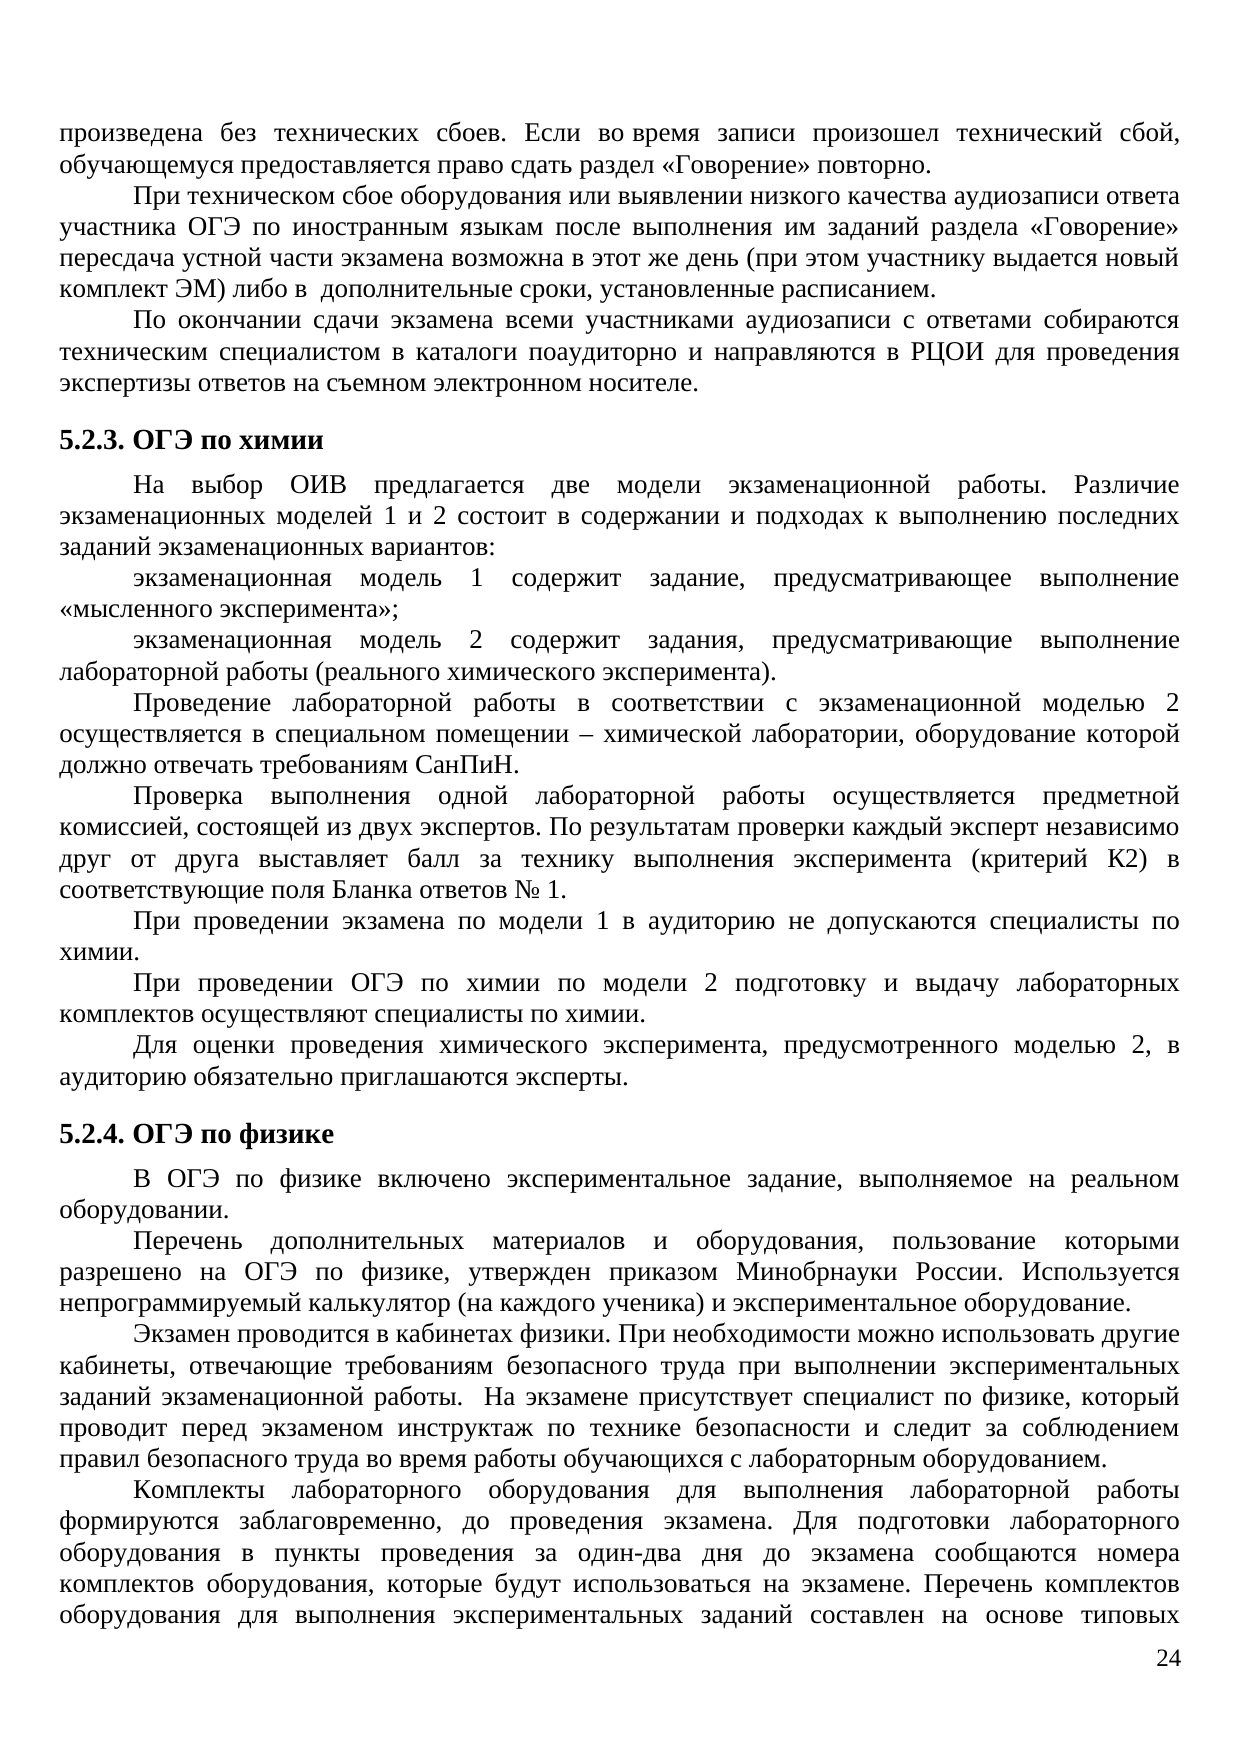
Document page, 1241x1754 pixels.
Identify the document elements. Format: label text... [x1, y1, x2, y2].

text При проведении ОГЭ по химии по модели 2 подготовку и выдачу лабораторных комплектов осуществляют специалисты по химии. [59, 966, 1181, 1028]
subtitle 5.2.4. ОГЭ по физике [59, 1116, 1181, 1149]
text экзаменационная модель 2 содержит задания, предусматривающие выполнение лабораторной работы (реального химического эксперимента). [59, 624, 1181, 686]
text Проверка выполнения одной лабораторной работы осуществляется предметной комиссией, состоящей из двух экспертов. По результатам проверки каждый эксперт независимо друг от друга выставляет балл за технику выполнения эксперимента (критерий К2) в соответствующие поля Бланка ответов № 1. [59, 779, 1181, 904]
text По окончании сдачи экзамена всеми участниками аудиозаписи с ответами собираются техническим специалистом в каталоги поаудиторно и направляются в РЦОИ для проведения экспертизы ответов на съемном электронном носителе. [59, 303, 1181, 397]
text На выбор ОИВ предлагается две модели экзаменационной работы. Различие экзаменационных моделей 1 и 2 состоит в содержании и подходах к выполнению последних заданий экзаменационных вариантов: [59, 468, 1181, 561]
text Перечень дополнительных материалов и оборудования, пользование которыми разрешено на ОГЭ по физике, утвержден приказом Минобрнауки России. Используется непрограммируемый калькулятор (на каждого ученика) и экспериментальное оборудование. [59, 1224, 1181, 1318]
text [59, 117, 1181, 179]
text В ОГЭ по физике включено экспериментальное задание, выполняемое на реальном оборудовании. [59, 1162, 1181, 1224]
text Для оценки проведения химического эксперимента, предусмотренного моделью 2, в аудиторию обязательно приглашаются эксперты. [59, 1028, 1181, 1091]
text Экзамен проводится в кабинетах физики. При необходимости можно использовать другие кабинеты, отвечающие требованиям безопасного труда при выполнении экспериментальных заданий экзаменационной работы. На экзамене присутствует специалист по физике, который проводит перед экзаменом инструктаж по технике безопасности и следит за соблюдением правил безопасного труда во время работы обучающихся с лабораторным оборудованием. [59, 1318, 1181, 1473]
subtitle 5.2.3. ОГЭ по химии [59, 422, 1181, 455]
text Проведение лабораторной работы в соответствии с экзаменационной моделью 2 осуществляется в специальном помещении – химической лаборатории, оборудование которой должно отвечать требованиям СанПиН. [59, 686, 1181, 779]
text При техническом сбое оборудования или выявлении низкого качества аудиозаписи ответа участника ОГЭ по иностранным языкам после выполнения им заданий раздела «Говорение» пересдача устной части экзамена возможна в этот же день (при этом участнику выдается новый комплект ЭМ) либо в дополнительные сроки, установленные расписанием. [59, 179, 1181, 303]
text При проведении экзамена по модели 1 в аудиторию не допускаются специалисты по химии. [59, 904, 1181, 966]
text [59, 1473, 1181, 1629]
text экзаменационная модель 1 содержит задание, предусматривающее выполнение «мысленного эксперимента»; [59, 561, 1181, 624]
